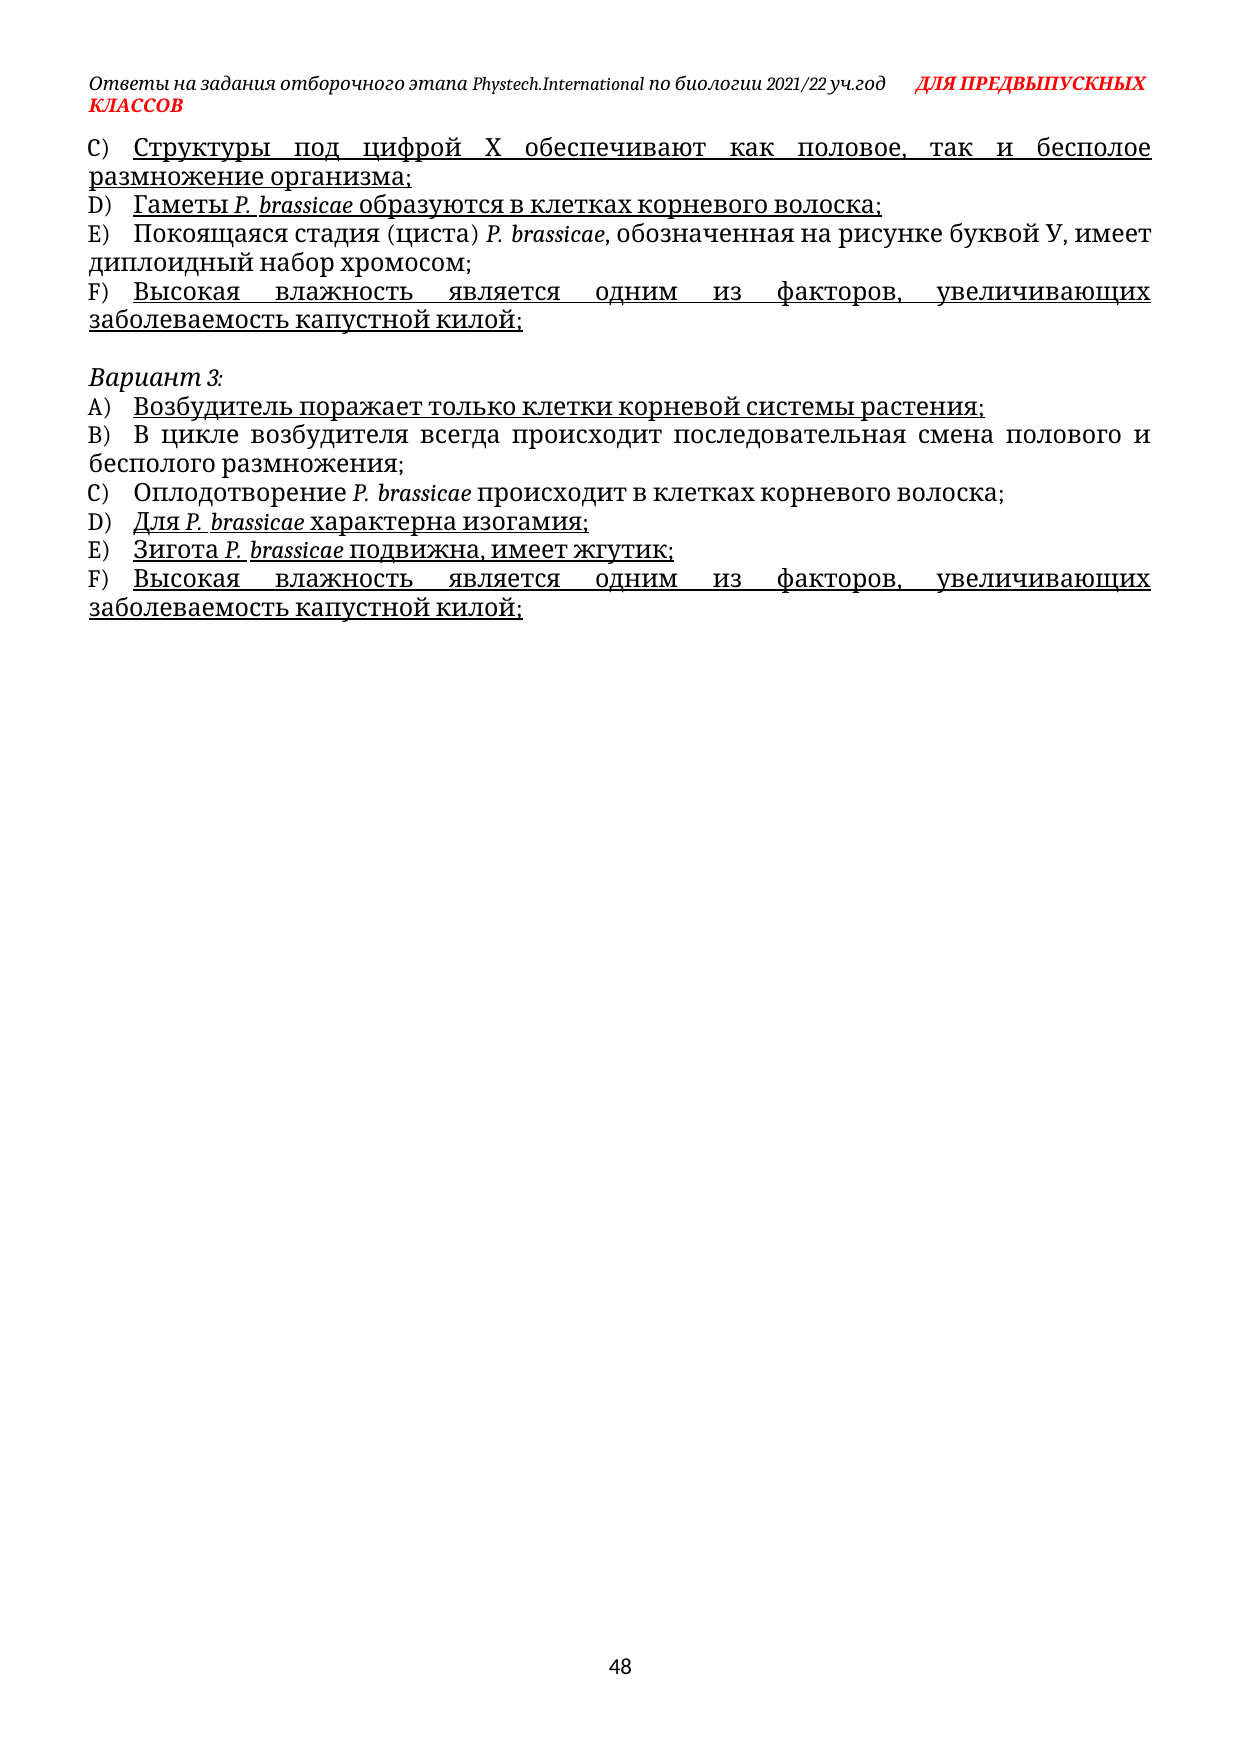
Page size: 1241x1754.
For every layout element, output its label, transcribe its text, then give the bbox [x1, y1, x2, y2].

list Для P. brassicae характерна изогамия; [87, 507, 1152, 536]
list Структуры под цифрой Х обеспечивают как половое, так и бесполое размножение организма; [87, 134, 1152, 191]
list Высокая влажность является одним из факторов, увеличивающих заболеваемость капустной килой; [87, 277, 1152, 335]
list Оплодотворение P. brassicae происходит в клетках корневого волоска; [87, 479, 1152, 507]
list Зигота P. brassicae подвижна, имеет жгутик; [87, 536, 1152, 565]
list Возбудитель поражает только клетки корневой системы растения; [87, 392, 1152, 421]
list Высокая влажность является одним из факторов, увеличивающих заболеваемость капустной килой; [87, 565, 1152, 622]
list Покоящаяся стадия (циста) P. brassicae, обозначенная на рисунке буквой У, имеет диплоидный набор хромосом; [87, 220, 1152, 277]
list В цикле возбудителя всегда происходит последовательная смена полового и бесполого размножения; [87, 421, 1152, 479]
list Гаметы P. brassicae образуются в клетках корневого волоска; [87, 191, 1152, 220]
text Вариант 3: [89, 364, 1152, 392]
